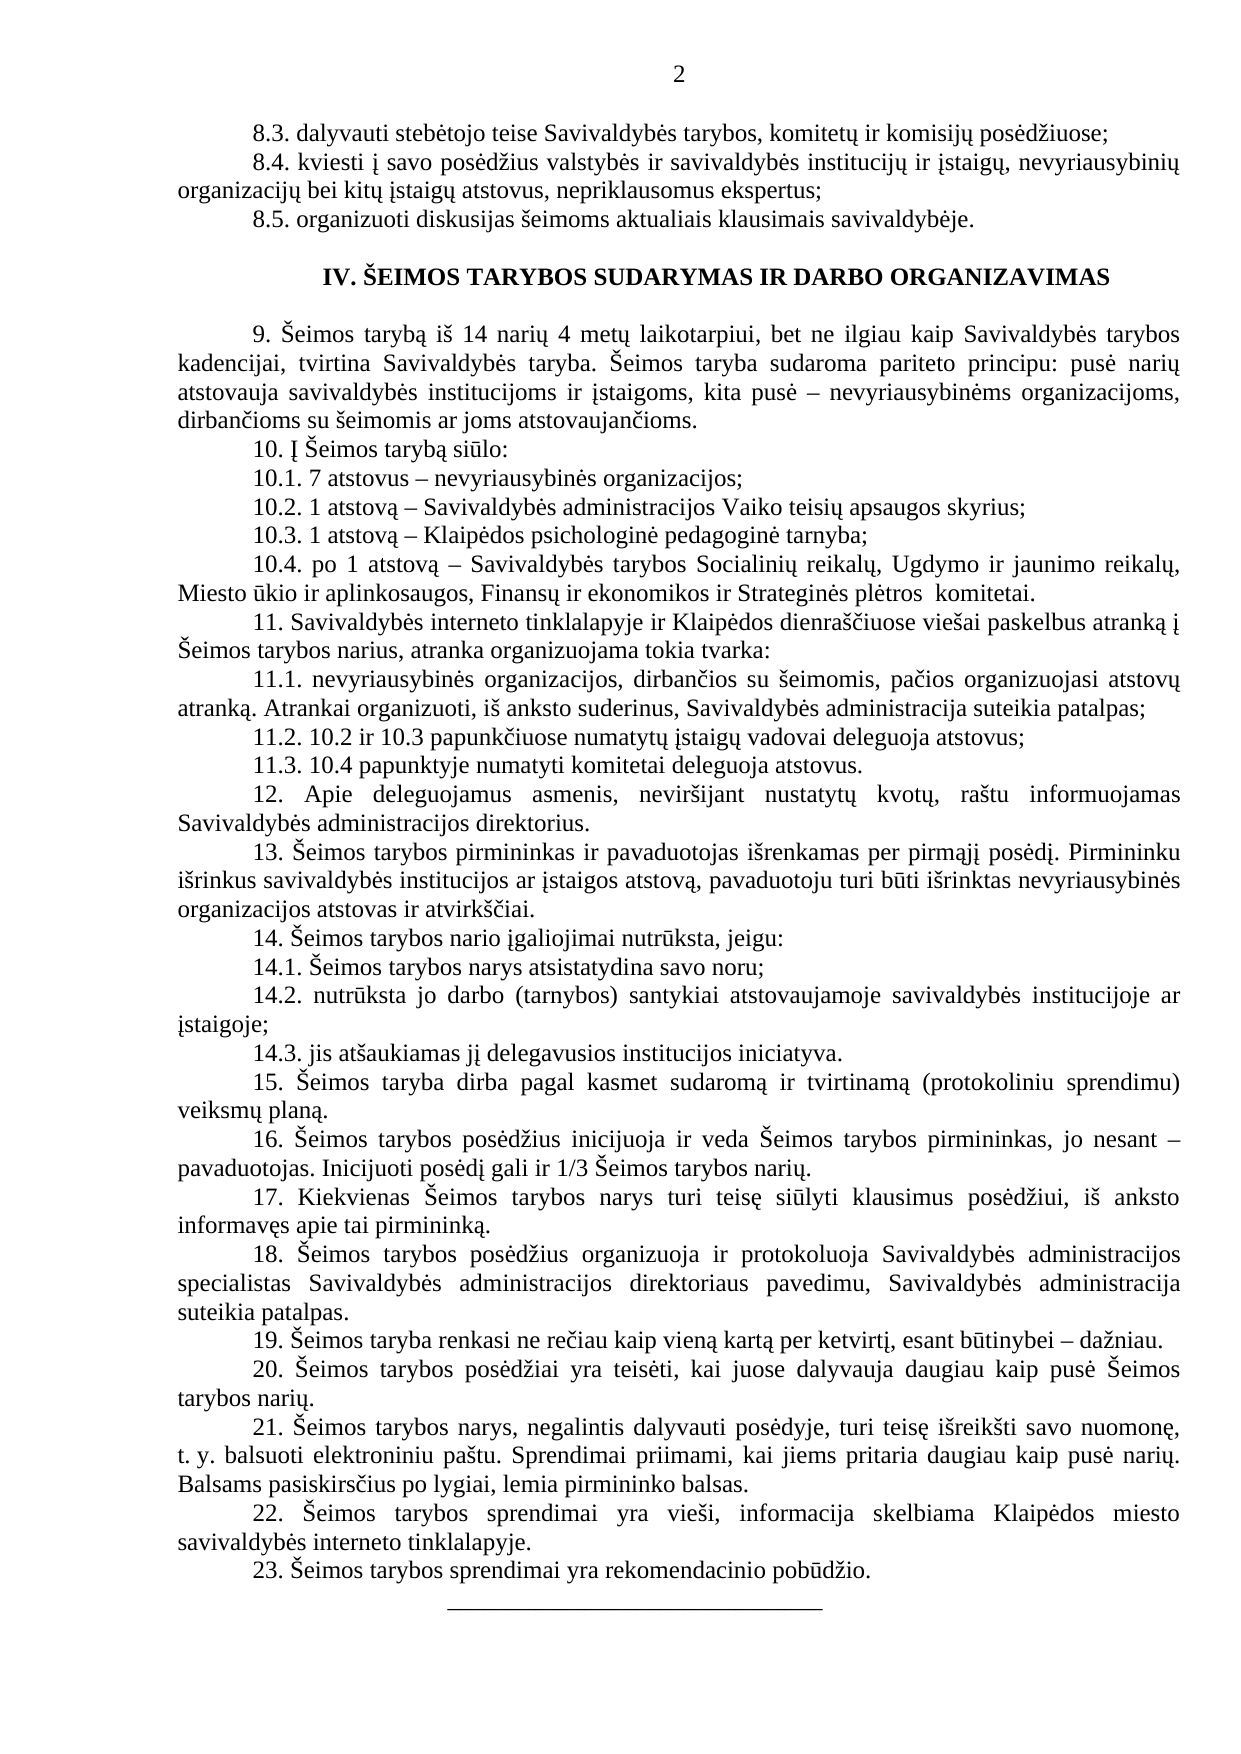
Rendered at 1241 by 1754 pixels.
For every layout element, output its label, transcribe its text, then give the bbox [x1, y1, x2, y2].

text 13. Šeimos tarybos pirmininkas ir pavaduotojas išrenkamas per pirmąjį posėdį. Pirmininku išrinkus savivaldybės institucijos ar įstaigos atstovą, pavaduotoju turi būti išrinktas nevyriausybinės organizacijos atstovas ir atvirkščiai. [177, 837, 1181, 923]
text 11.3. 10.4 papunktyje numatyti komitetai deleguoja atstovus. [177, 751, 1181, 779]
text 10.1. 7 atstovus – nevyriausybinės organizacijos; [177, 463, 1181, 492]
text 15. Šeimos taryba dirba pagal kasmet sudaromą ir tvirtinamą (protokoliniu sprendimu) veiksmų planą. [177, 1067, 1181, 1124]
text 14. Šeimos tarybos nario įgaliojimai nutrūksta, jeigu: [177, 923, 1181, 952]
text 23. Šeimos tarybos sprendimai yra rekomendacinio pobūdžio. [177, 1556, 1181, 1584]
text 22. Šeimos tarybos sprendimai yra vieši, informacija skelbiama Klaipėdos miesto savivaldybės interneto tinklalapyje. [177, 1498, 1181, 1556]
text IV. ŠEIMOS TARYBOS SUDARYMAS IR DARBO ORGANIZAVIMAS [177, 262, 1181, 291]
text 14.2. nutrūksta jo darbo (tarnybos) santykiai atstovaujamoje savivaldybės institucijoje ar įstaigoje; [177, 981, 1181, 1038]
text 11. Savivaldybės interneto tinklalapyje ir Klaipėdos dienraščiuose viešai paskelbus atranką į Šeimos tarybos narius, atranka organizuojama tokia tvarka: [177, 607, 1181, 664]
text 19. Šeimos taryba renkasi ne rečiau kaip vieną kartą per ketvirtį, esant būtinybei – dažniau. [177, 1326, 1181, 1354]
text 16. Šeimos tarybos posėdžius inicijuoja ir veda Šeimos tarybos pirmininkas, jo nesant – pavaduotojas. Inicijuoti posėdį gali ir 1/3 Šeimos tarybos narių. [177, 1124, 1181, 1182]
text 12. Apie deleguojamus asmenis, neviršijant nustatytų kvotų, raštu informuojamas Savivaldybės administracijos direktorius. [177, 779, 1181, 837]
text 8.4. kviesti į savo posėdžius valstybės ir savivaldybės institucijų ir įstaigų, nevyriausybinių organizacijų bei kitų įstaigų atstovus, nepriklausomus ekspertus; [177, 147, 1181, 204]
text 10.2. 1 atstovą – Savivaldybės administracijos Vaiko teisių apsaugos skyrius; [177, 492, 1181, 521]
text 10.3. 1 atstovą – Klaipėdos psichologinė pedagoginė tarnyba; [177, 521, 1181, 549]
text 18. Šeimos tarybos posėdžius organizuoja ir protokoluoja Savivaldybės administracijos specialistas Savivaldybės administracijos direktoriaus pavedimu, Savivaldybės administracija suteikia patalpas. [177, 1239, 1181, 1326]
text 20. Šeimos tarybos posėdžiai yra teisėti, kai juose dalyvauja daugiau kaip pusė Šeimos tarybos narių. [177, 1354, 1181, 1412]
text 14.3. jis atšaukiamas jį delegavusios institucijos iniciatyva. [177, 1038, 1181, 1067]
text 21. Šeimos tarybos narys, negalintis dalyvauti posėdyje, turi teisę išreikšti savo nuomonę, t. y. balsuoti elektroniniu paštu. Sprendimai priimami, kai jiems pritaria daugiau kaip pusė narių. Balsams pasiskirsčius po lygiai, lemia pirmininko balsas. [177, 1412, 1181, 1498]
text 9. Šeimos tarybą iš 14 narių 4 metų laikotarpiui, bet ne ilgiau kaip Savivaldybės tarybos kadencijai, tvirtina Savivaldybės taryba. Šeimos taryba sudaroma pariteto principu: pusė narių atstovauja savivaldybės institucijoms ir įstaigoms, kita pusė – nevyriausybinėms organizacijoms, dirbančioms su šeimomis ar joms atstovaujančioms. [177, 319, 1181, 434]
text ______________________________ [177, 1584, 1181, 1613]
text 14.1. Šeimos tarybos narys atsistatydina savo noru; [177, 952, 1181, 981]
text 10. Į Šeimos tarybą siūlo: [177, 434, 1181, 463]
text 17. Kiekvienas Šeimos tarybos narys turi teisę siūlyti klausimus posėdžiui, iš anksto informavęs apie tai pirmininką. [177, 1182, 1181, 1239]
text 11.2. 10.2 ir 10.3 papunkčiuose numatytų įstaigų vadovai deleguoja atstovus; [177, 722, 1181, 751]
text 8.3. dalyvauti stebėtojo teise Savivaldybės tarybos, komitetų ir komisijų posėdžiuose; [177, 118, 1181, 147]
text 10.4. po 1 atstovą – Savivaldybės tarybos Socialinių reikalų, Ugdymo ir jaunimo reikalų, Miesto ūkio ir aplinkosaugos, Finansų ir ekonomikos ir Strateginės plėtros komitetai. [177, 549, 1181, 607]
text 8.5. organizuoti diskusijas šeimoms aktualiais klausimais savivaldybėje. [177, 204, 1181, 233]
text 11.1. nevyriausybinės organizacijos, dirbančios su šeimomis, pačios organizuojasi atstovų atranką. Atrankai organizuoti, iš anksto suderinus, Savivaldybės administracija suteikia patalpas; [177, 664, 1181, 722]
